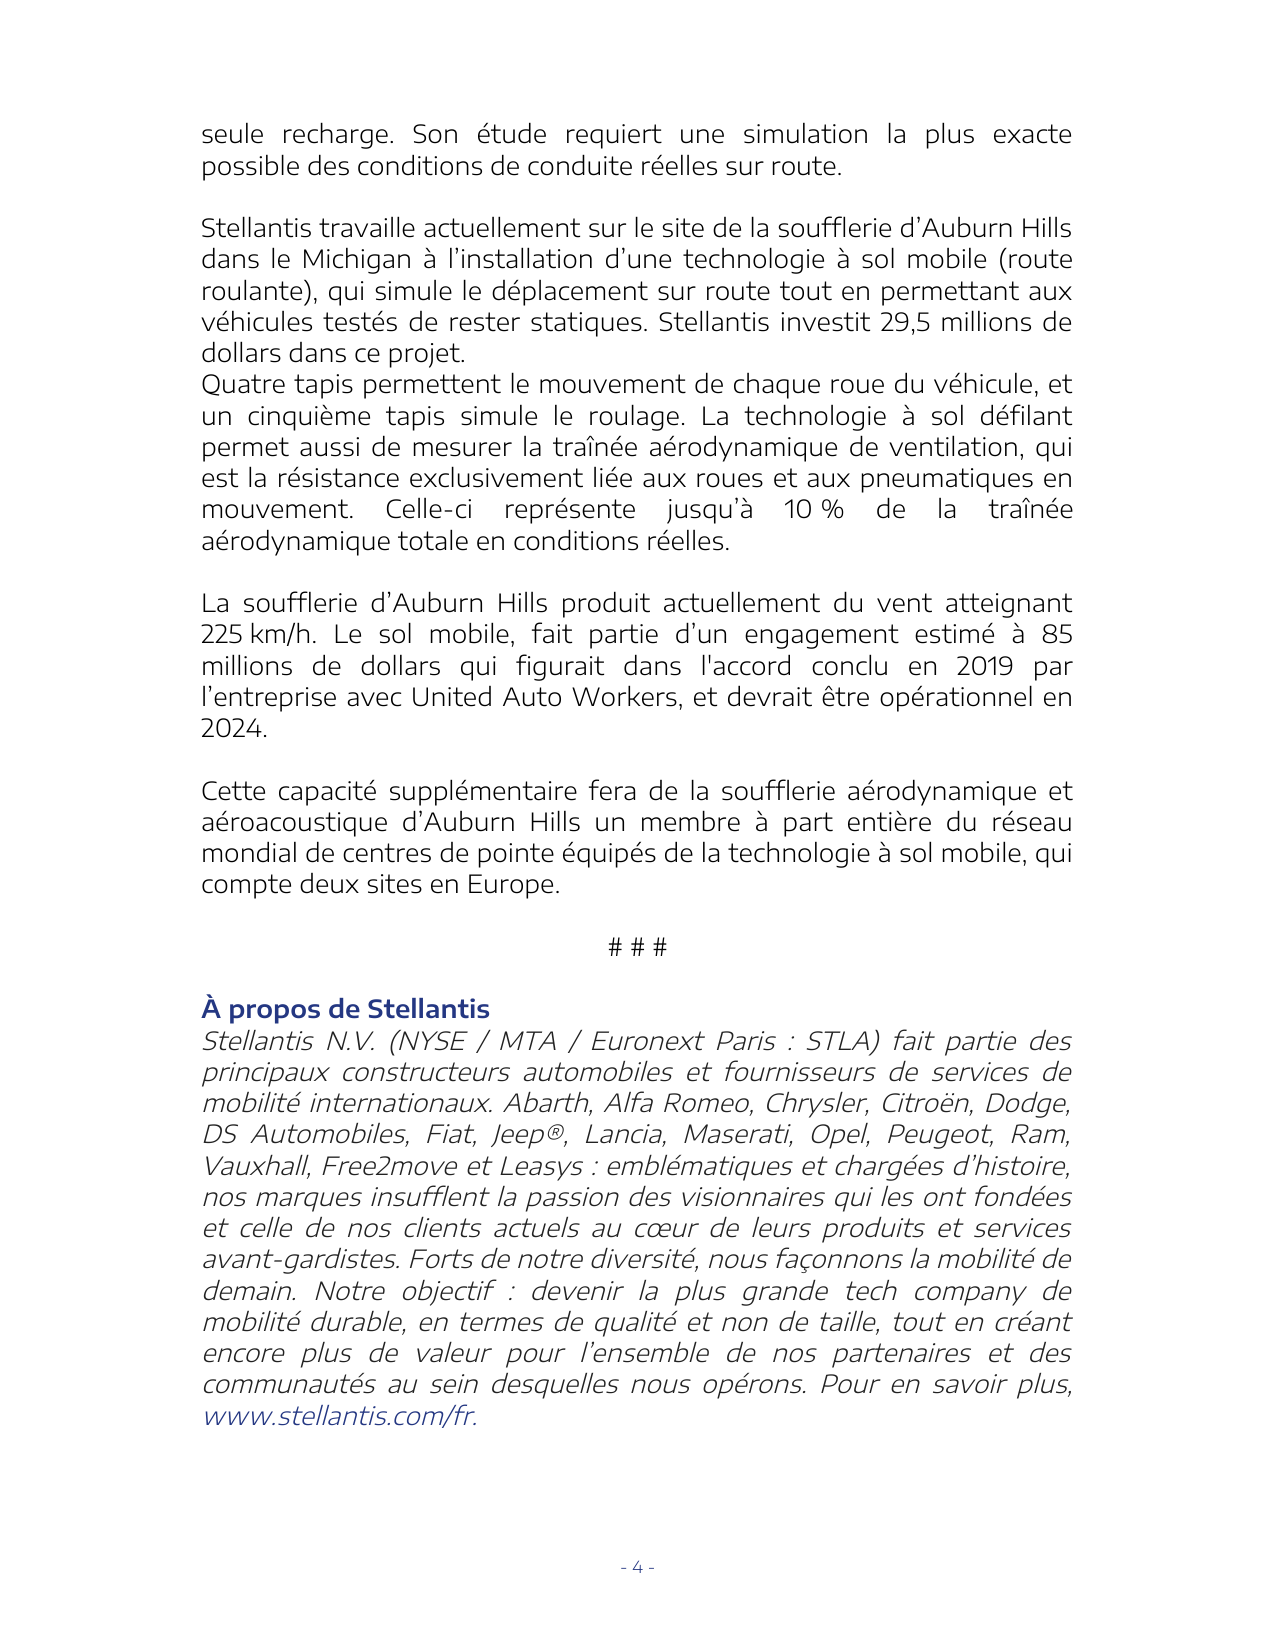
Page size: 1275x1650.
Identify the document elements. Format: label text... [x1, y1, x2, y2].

text À propos de Stellantis [201, 993, 1074, 1024]
text Stellantis travaille actuellement sur le site de la soufflerie d’Auburn Hills dans le Michigan à l’installation d’une technologie à sol mobile (route roulante), qui simule le déplacement sur route tout en permettant aux véhicules testés de rester statiques. Stellantis investit 29,5 millions de dollars dans ce projet. [201, 212, 1074, 368]
text Quatre tapis permettent le mouvement de chaque roue du véhicule, et un cinquième tapis simule le roulage. La technologie à sol défilant permet aussi de mesurer la traînée aérodynamique de ventilation, qui est la résistance exclusivement liée aux roues et aux pneumatiques en mouvement. Celle-ci représente jusqu’à 10 % de la traînée aérodynamique totale en conditions réelles. [201, 368, 1074, 556]
text Cette capacité supplémentaire fera de la soufflerie aérodynamique et aéroacoustique d’Auburn Hills un membre à part entière du réseau mondial de centres de pointe équipés de la technologie à sol mobile, qui compte deux sites en Europe. [201, 774, 1074, 899]
text La soufflerie d’Auburn Hills produit actuellement du vent atteignant 225 km/h. Le sol mobile, fait partie d’un engagement estimé à 85 millions de dollars qui figurait dans l'accord conclu en 2019 par l’entreprise avec United Auto Workers, et devrait être opérationnel en 2024. [201, 587, 1074, 743]
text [201, 118, 1074, 181]
text # # # [201, 931, 1074, 962]
